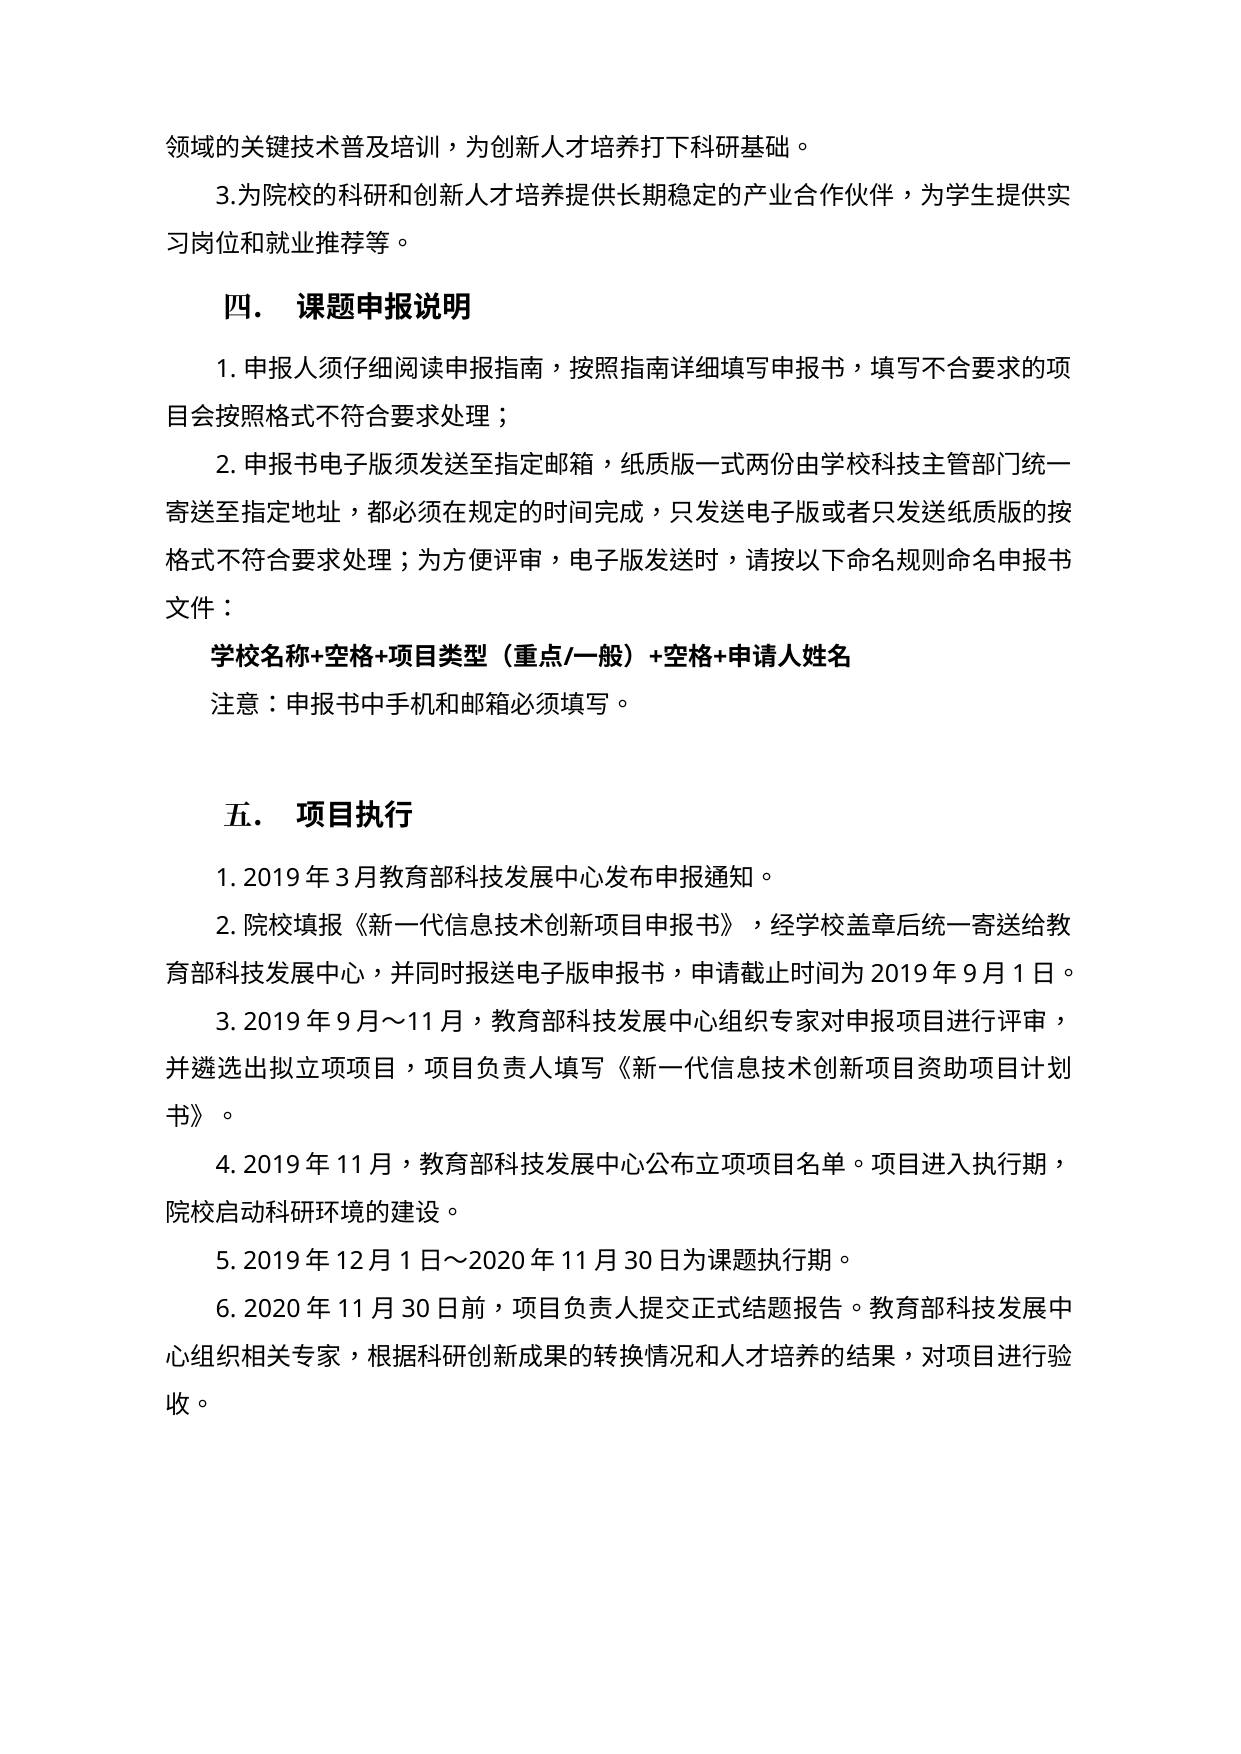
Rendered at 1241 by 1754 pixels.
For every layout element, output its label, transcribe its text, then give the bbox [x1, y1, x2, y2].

list 注意：申报书中手机和邮箱必须填写。 [210, 675, 1075, 723]
list 学校名称+空格+项目类型（重点/一般）+空格+申请人姓名 [210, 627, 1075, 675]
text 5. 2019年12月1日～2020年11月30日为课题执行期。 [165, 1231, 1075, 1279]
text 6. 2020年11月30日前，项目负责人提交正式结题报告。教育部科技发展中心组织相关专家，根据科研创新成果的转换情况和人才培养的结果，对项目进行验收。 [165, 1279, 1075, 1423]
list 1. 申报人须仔细阅读申报指南，按照指南详细填写申报书，填写不合要求的项目会按照格式不符合要求处理； [165, 339, 1075, 435]
text 4. 2019年11月，教育部科技发展中心公布立项项目名单。项目进入执行期，院校启动科研环境的建设。 [165, 1135, 1075, 1231]
text 1. 2019年3月教育部科技发展中心发布申报通知。 [165, 848, 1075, 896]
text 3.为院校的科研和创新人才培养提供长期稳定的产业合作伙伴，为学生提供实习岗位和就业推荐等。 [165, 166, 1075, 262]
text 3. 2019年9月～11月，教育部科技发展中心组织专家对申报项目进行评审，并遴选出拟立项项目，项目负责人填写《新一代信息技术创新项目资助项目计划书》。 [165, 992, 1075, 1135]
subtitle 课题申报说明 [194, 279, 1075, 327]
list 2. 申报书电子版须发送至指定邮箱，纸质版一式两份由学校科技主管部门统一寄送至指定地址，都必须在规定的时间完成，只发送电子版或者只发送纸质版的按格式不符合要求处理；为方便评审，电子版发送时，请按以下命名规则命名申报书文件： [165, 435, 1075, 627]
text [165, 118, 1075, 166]
subtitle 项目执行 [194, 787, 1075, 835]
text 2. 院校填报《新一代信息技术创新项目申报书》，经学校盖章后统一寄送给教育部科技发展中心，并同时报送电子版申报书，申请截止时间为2019年9月1日。 [165, 896, 1075, 992]
